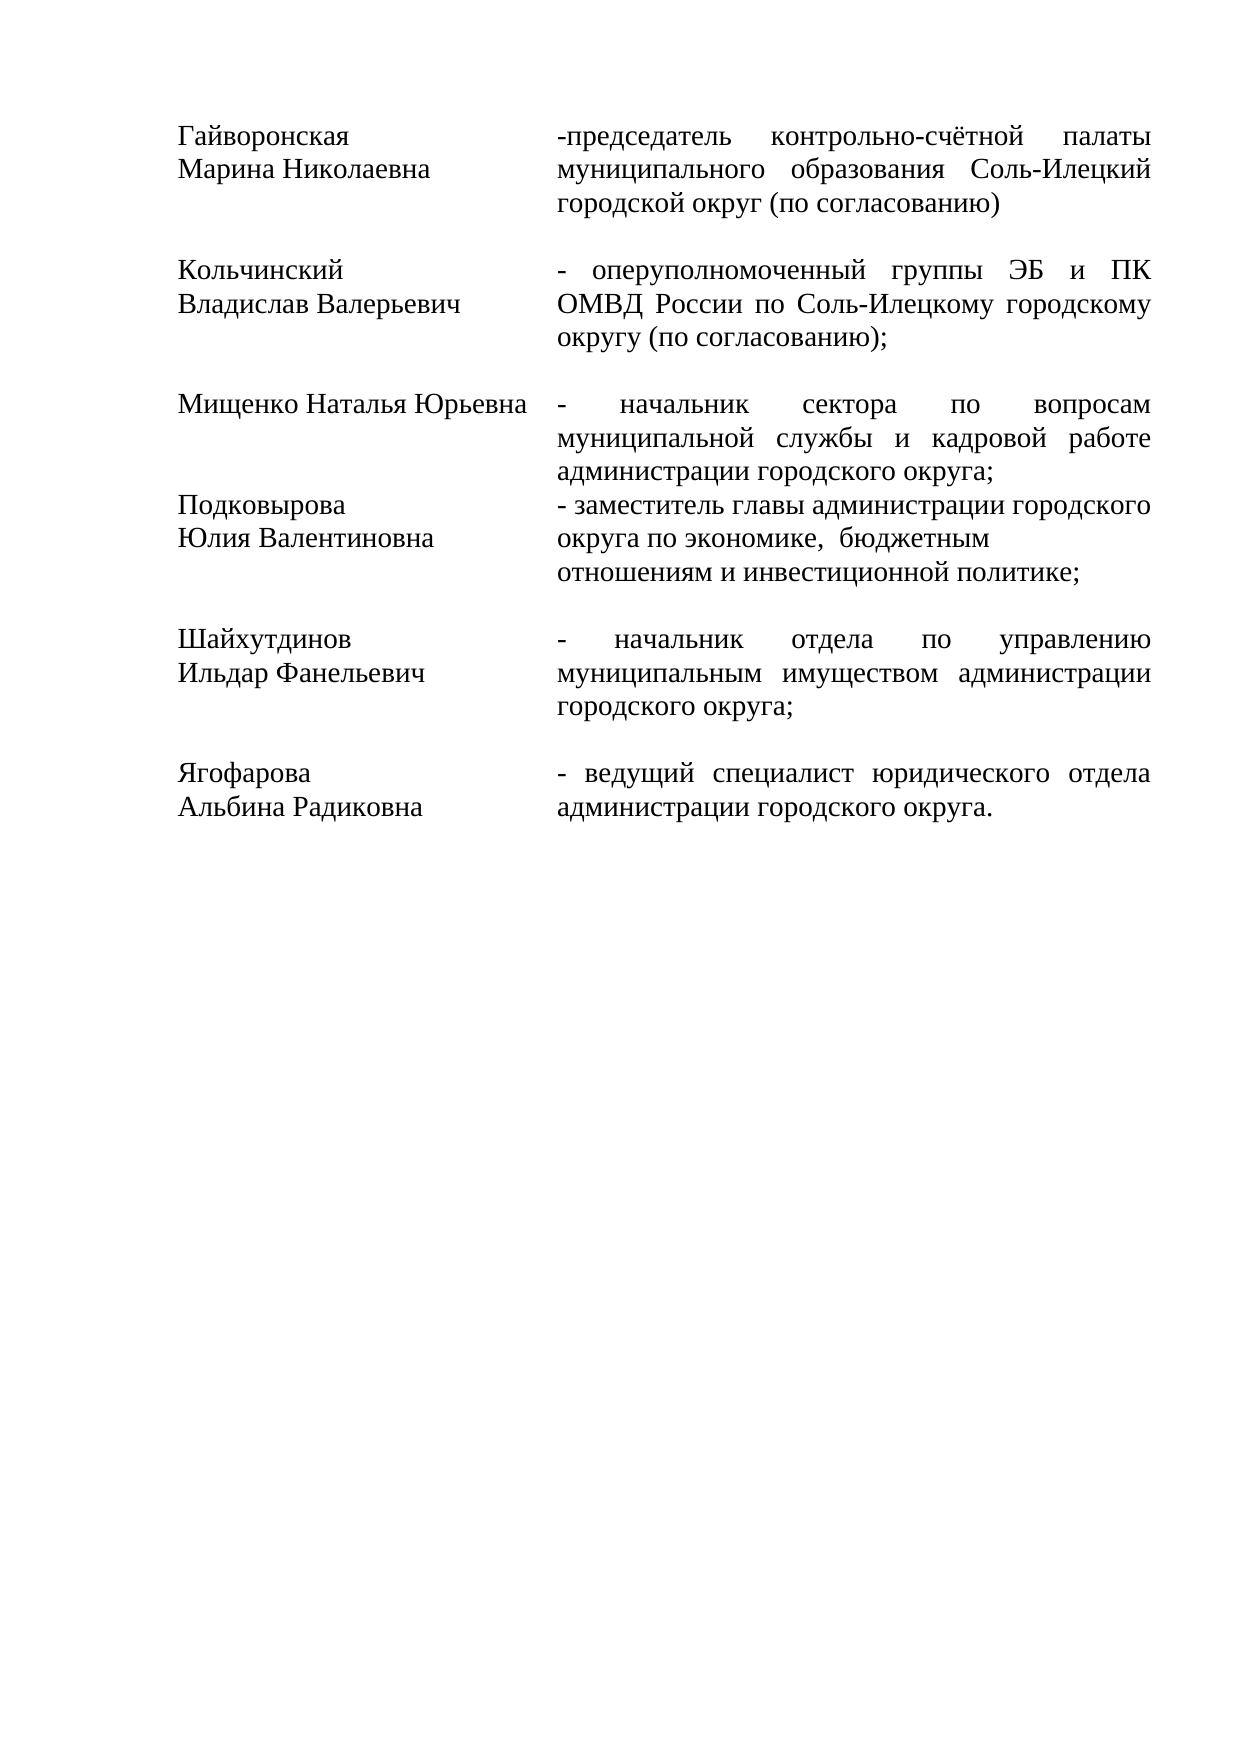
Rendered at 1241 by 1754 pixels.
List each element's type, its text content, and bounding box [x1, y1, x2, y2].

table_cell - начальник отдела по управлению муниципальным имуществом администрации городского округа; [546, 621, 1163, 755]
table_cell - ведущий специалист юридического отдела администрации городского округа. [546, 755, 1163, 856]
table_cell -председатель контрольно-счётной палаты муниципального образования Соль-Илецкий городской округ (по согласованию) [546, 118, 1163, 252]
table_cell Мищенко Наталья Юрьевна [166, 386, 546, 487]
table_cell Шайхутдинов Ильдар Фанельевич [166, 621, 546, 755]
table_cell - заместитель главы администрации городского округа по экономике, бюджетным отношениям и инвестиционной политике; [546, 487, 1163, 621]
table_cell - оперуполномоченный группы ЭБ и ПК ОМВД России по Соль-Илецкому городскому округу (по согласованию); [546, 252, 1163, 386]
table_cell Гайворонская Марина Николаевна [166, 118, 546, 252]
table_cell - начальник сектора по вопросам муниципальной службы и кадровой работе администрации городского округа; [546, 386, 1163, 487]
table_cell Подковырова Юлия Валентиновна [166, 487, 546, 621]
table_cell Кольчинский Владислав Валерьевич [166, 252, 546, 386]
table_cell Ягофарова Альбина Радиковна [166, 755, 546, 856]
